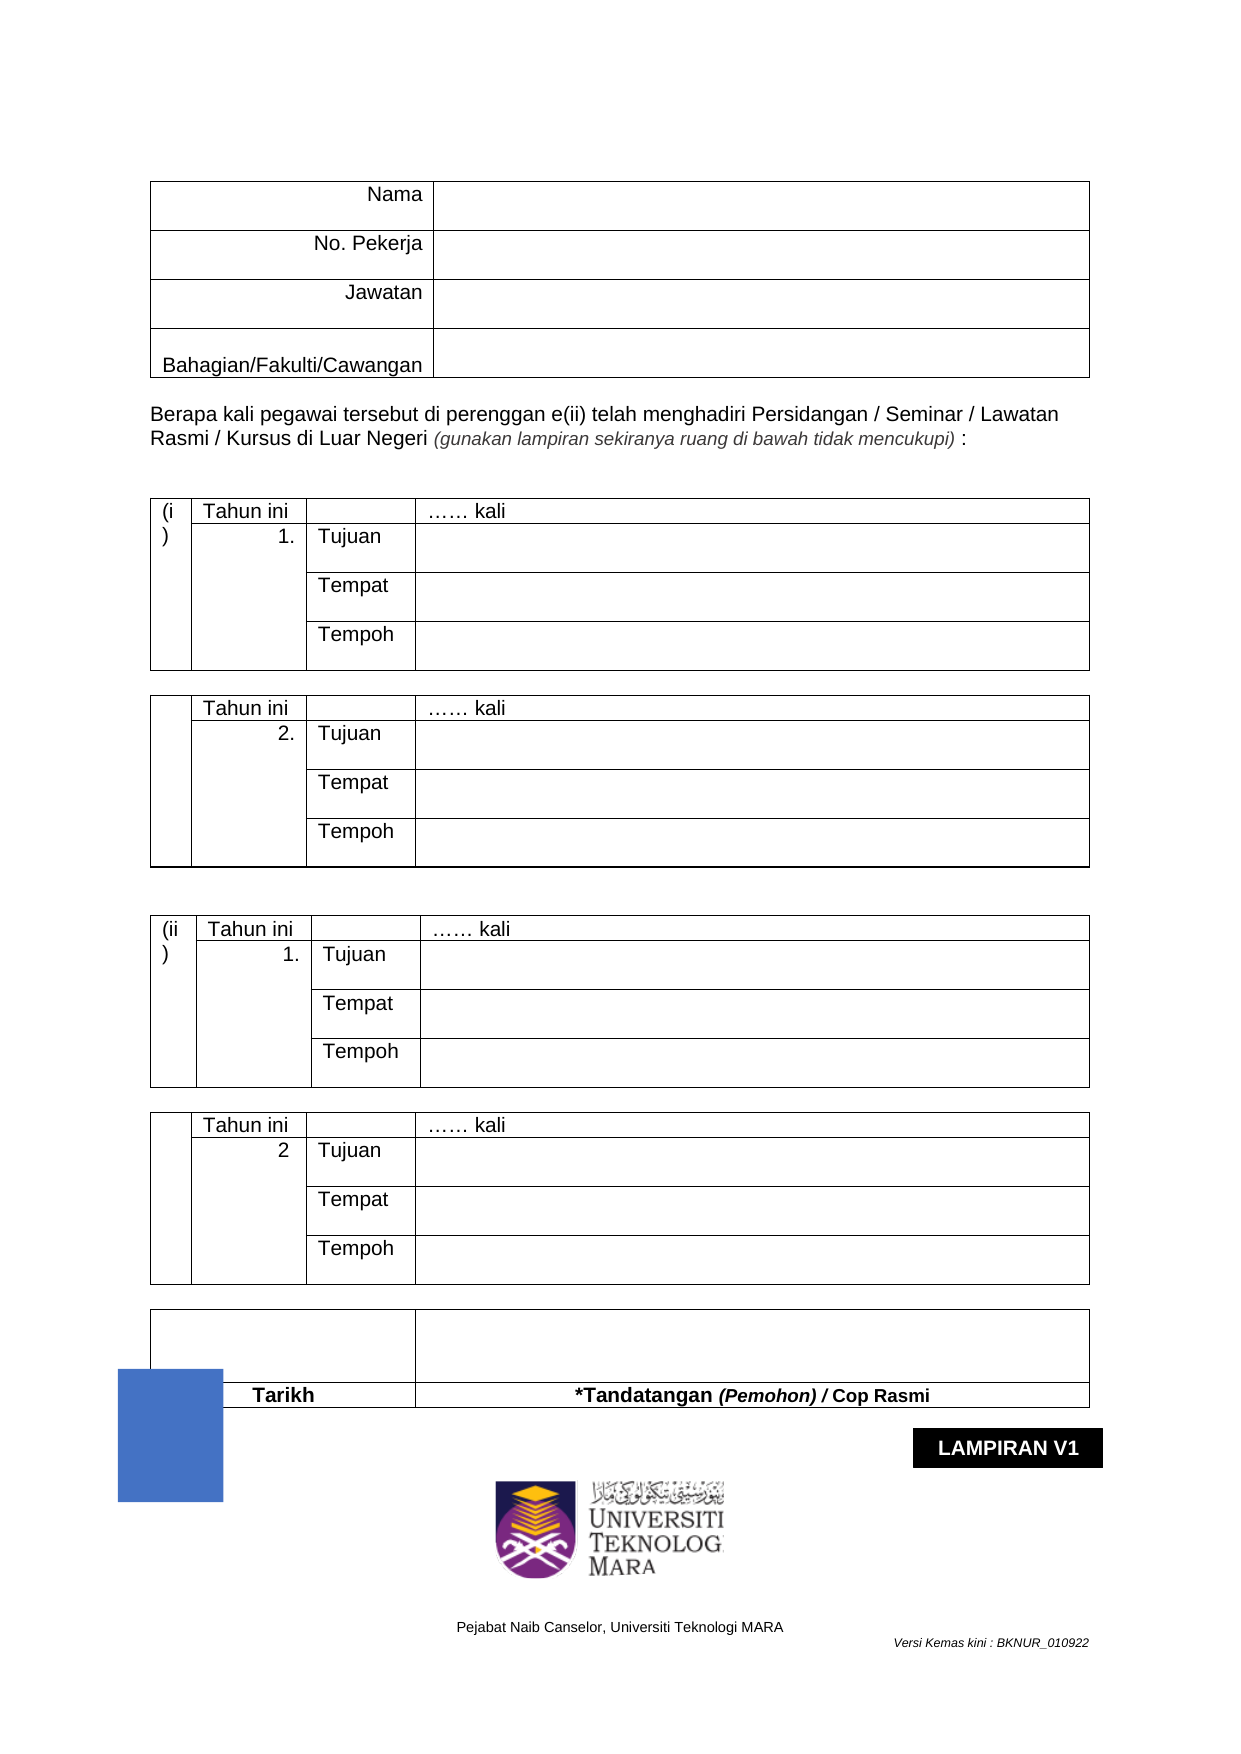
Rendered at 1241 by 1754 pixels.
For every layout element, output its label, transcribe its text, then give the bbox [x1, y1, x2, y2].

table_cell Tujuan [307, 524, 415, 572]
table_cell [416, 1187, 1089, 1235]
table_header …… kali [416, 499, 1089, 523]
table_cell Tujuan [312, 941, 420, 989]
table_cell Tujuan [307, 721, 415, 768]
table_cell [416, 524, 1089, 572]
text Berapa kali pegawai tersebut di perenggan e(ii) telah menghadiri Persidangan / Seminar / Lawatan Rasmi / Kursus di Luar Negeri (gunakan lampiran sekiranya ruang di bawah tidak mencukupi) : [150, 402, 1090, 450]
table_header [434, 182, 1089, 230]
table_header Nama [151, 182, 433, 230]
table_cell [416, 1236, 1089, 1284]
table_cell [434, 329, 1089, 377]
table_cell Bahagian/Fakulti/Cawangan [151, 329, 433, 377]
table_header [307, 1113, 415, 1137]
table_header Tahun ini [192, 499, 306, 523]
table_cell 2. [192, 721, 306, 866]
table_header [151, 1113, 191, 1284]
table_cell [421, 1039, 1089, 1087]
table_header [151, 696, 191, 866]
table_cell 1. [197, 941, 311, 1087]
table_cell *Tandatangan (Pemohon) / Cop Rasmi [416, 1383, 1089, 1407]
table_cell Tempoh [307, 819, 415, 866]
table_header Tahun ini [197, 916, 311, 940]
table_header …… kali [416, 696, 1089, 719]
table_header [307, 696, 415, 719]
table_header [151, 1310, 415, 1382]
table_cell No. Pekerja [151, 231, 433, 279]
table_cell Tarikh [224, 1383, 415, 1407]
table_cell Tempoh [312, 1039, 420, 1087]
table_cell [416, 622, 1089, 669]
table_header (ii) [151, 916, 196, 1087]
table_cell [416, 819, 1089, 866]
table_cell Tempoh [307, 1236, 415, 1284]
table_cell [421, 941, 1089, 989]
table_cell Tempat [307, 573, 415, 621]
table_header …… kali [421, 916, 1089, 940]
table_cell [434, 280, 1089, 328]
table_cell Tempat [312, 990, 420, 1038]
table_header [307, 499, 415, 523]
table_cell [434, 231, 1089, 279]
table_header …… kali [416, 1113, 1089, 1137]
table_cell [416, 1138, 1089, 1186]
table_cell [416, 573, 1089, 621]
table_header (i) [151, 499, 191, 669]
table_cell Jawatan [151, 280, 433, 328]
table_cell Tempoh [307, 622, 415, 669]
table_header [416, 1310, 1089, 1382]
table_cell 2 [192, 1138, 306, 1284]
table_cell Tujuan [307, 1138, 415, 1186]
table_cell 1. [192, 524, 306, 669]
table_cell Tempat [307, 1187, 415, 1235]
table_cell [416, 721, 1089, 768]
table_cell Tempat [307, 770, 415, 817]
table_header Tahun ini [192, 1113, 306, 1137]
table_cell [416, 770, 1089, 817]
table_cell [421, 990, 1089, 1038]
table_header Tahun ini [192, 696, 306, 719]
table_header [312, 916, 420, 940]
